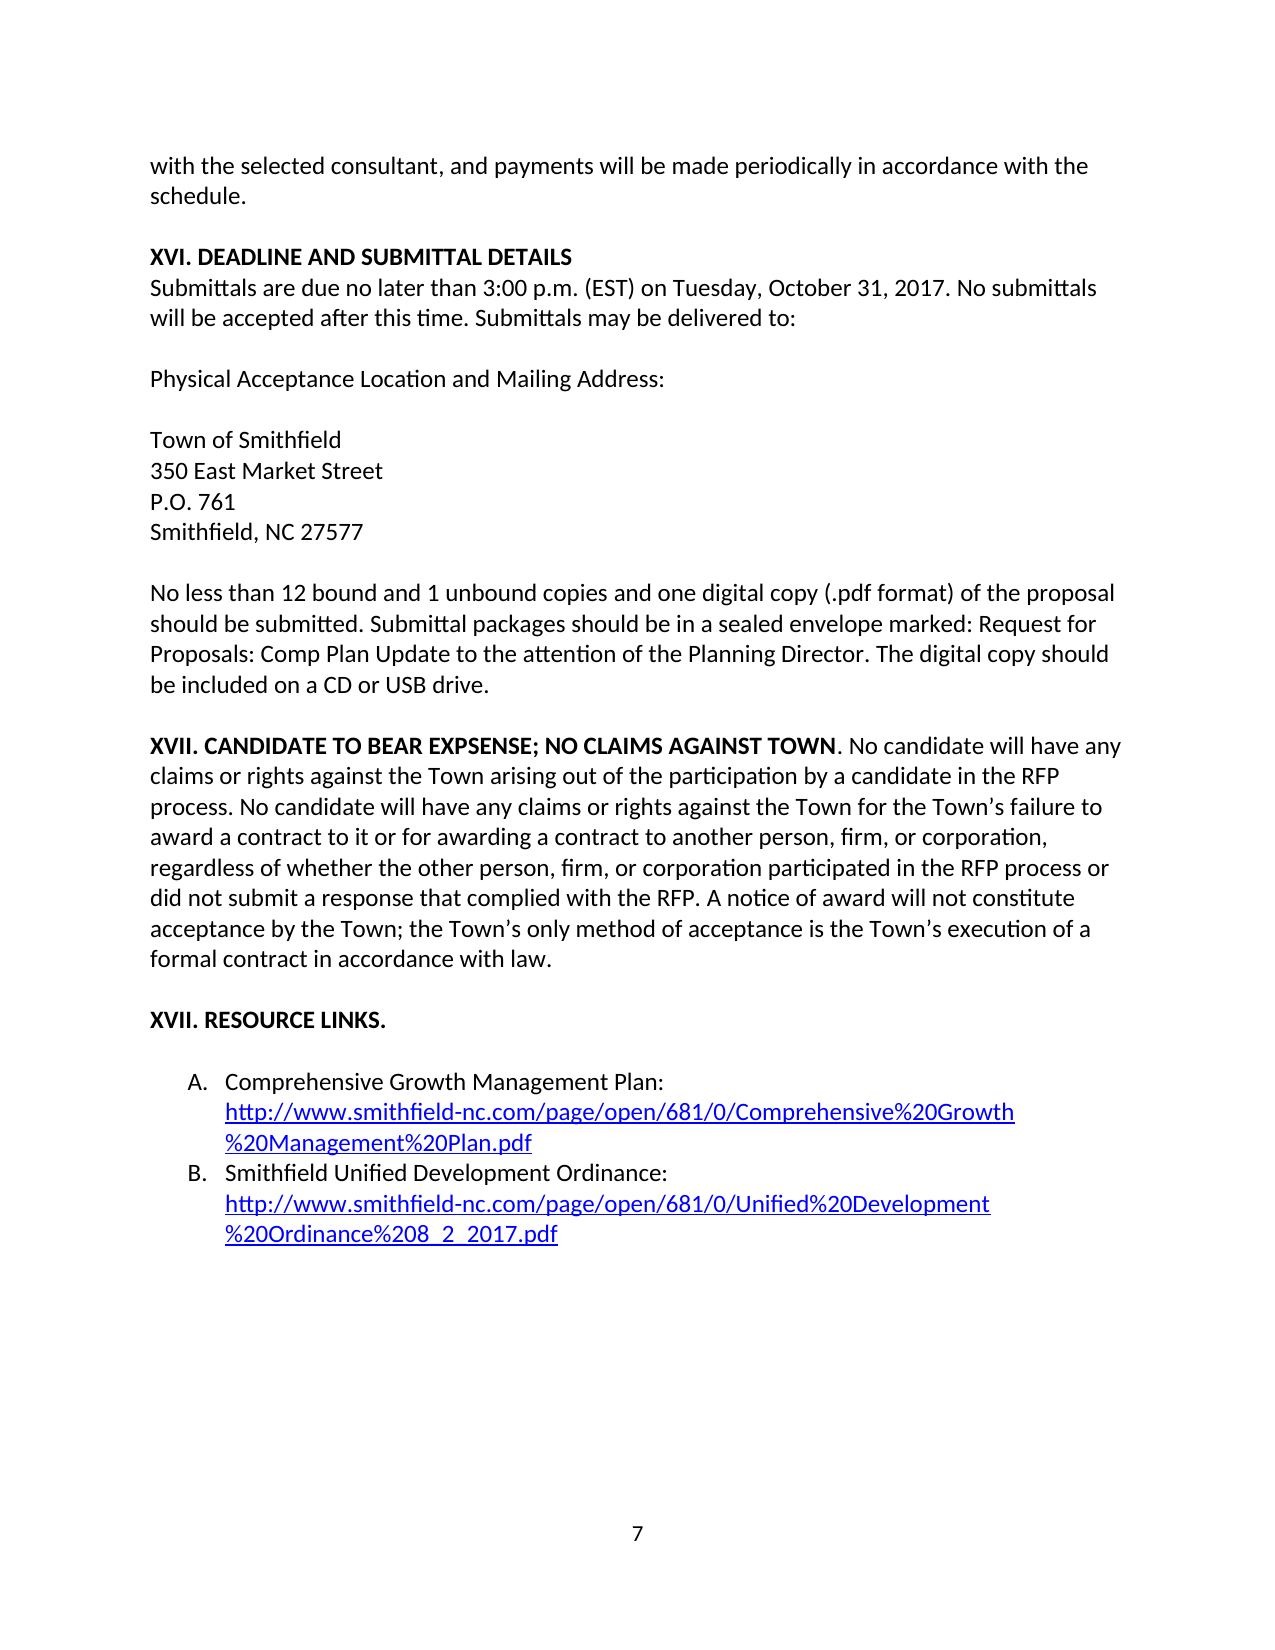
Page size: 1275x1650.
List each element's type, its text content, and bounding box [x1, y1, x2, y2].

text Town of Smithfield [150, 425, 1125, 455]
text No less than 12 bound and 1 unbound copies and one digital copy (.pdf format) of the proposal should be submitted. Submittal packages should be in a sealed envelope marked: Request for Proposals: Comp Plan Update to the attention of the Planning Director. The digital copy should be included on a CD or USB drive. [150, 577, 1125, 699]
text 350 East Market Street [150, 455, 1125, 486]
text XVII. CANDIDATE TO BEAR EXPSENSE; NO CLAIMS AGAINST TOWN. No candidate will have any claims or rights against the Town arising out of the participation by a candidate in the RFP process. No candidate will have any claims or rights against the Town for the Town’s failure to award a contract to it or for awarding a contract to another person, firm, or corporation, regardless of whether the other person, firm, or corporation participated in the RFP process or did not submit a response that complied with the RFP. A notice of award will not constitute acceptance by the Town; the Town’s only method of acceptance is the Town’s execution of a formal contract in accordance with law. [150, 730, 1125, 974]
text Submittals are due no later than 3:00 p.m. (EST) on Tuesday, October 31, 2017. No submittals will be accepted after this time. Submittals may be delivered to: [150, 272, 1125, 333]
list Smithfield Unified Development Ordinance: http://www.smithfield-nc.com/page/open/681/0/Unified%20Development%20Ordinance%208_2_2017.pdf [187, 1157, 1125, 1249]
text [150, 150, 1125, 211]
text XVI. DEADLINE AND SUBMITTAL DETAILS [150, 242, 1125, 272]
text P.O. 761 [150, 486, 1125, 516]
text Smithfield, NC 27577 [150, 516, 1125, 547]
text XVII. RESOURCE LINKS. [150, 1004, 1125, 1035]
list Comprehensive Growth Management Plan: http://www.smithfield-nc.com/page/open/681/0/Comprehensive%20Growth%20Management%20Plan.pdf [187, 1066, 1125, 1157]
text Physical Acceptance Location and Mailing Address: [150, 364, 1125, 394]
